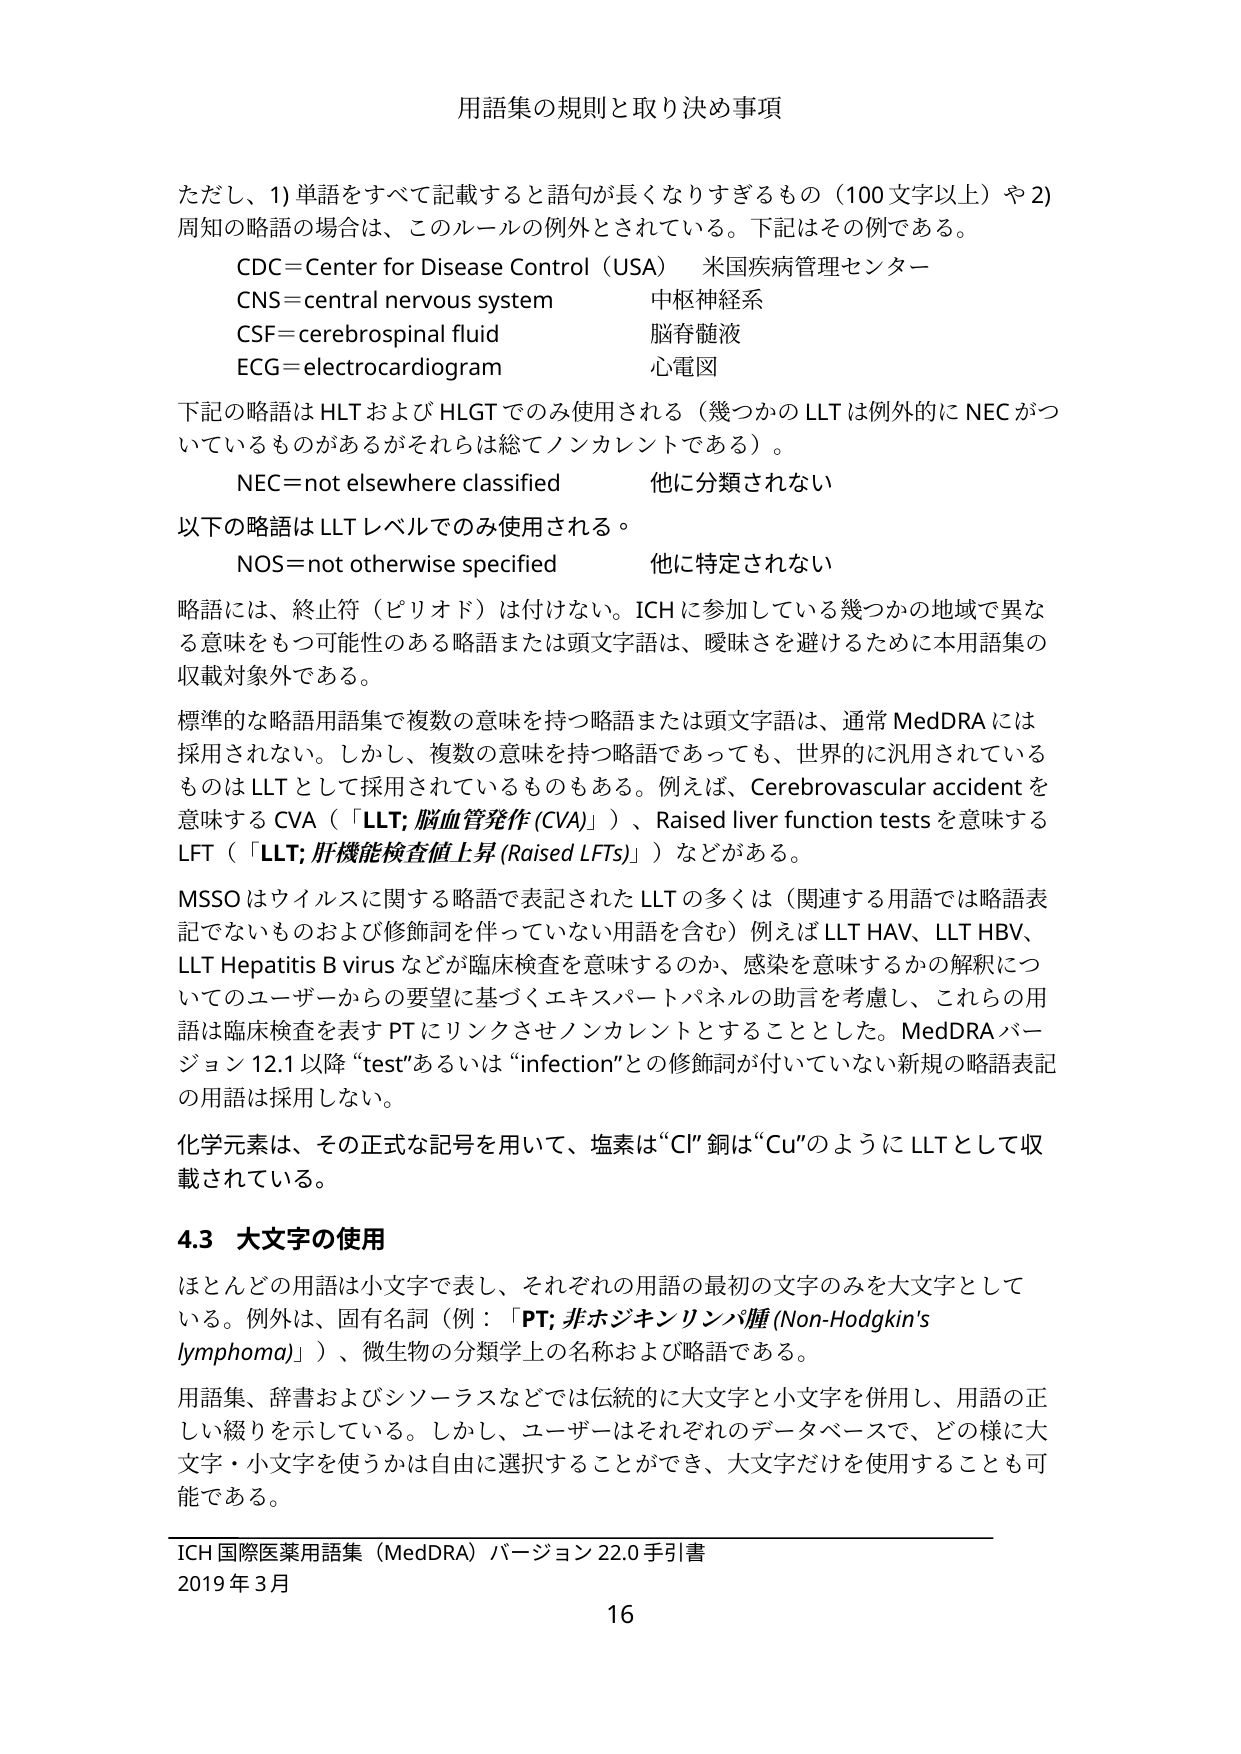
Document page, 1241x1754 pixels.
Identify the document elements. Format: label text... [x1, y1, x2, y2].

text 用語集、辞書およびシソーラスなどでは伝統的に大文字と小文字を併用し、用語の正しい綴りを示している。しかし、ユーザーはそれぞれのデータベースで、どの様に大文字・小文字を使うかは自由に選択することができ、大文字だけを使用することも可能である。 [177, 1380, 1063, 1511]
text CDC＝Center for Disease Control（USA） 米国疾病管理センター [236, 249, 1063, 283]
text CNS＝central nervous system 中枢神経系 [236, 283, 1063, 316]
text CSF＝cerebrospinal fluid 脳脊髄液 [236, 316, 1063, 349]
text 下記の略語はHLTおよびHLGTでのみ使用される（幾つかのLLTは例外的にNECがついているものがあるがそれらは総てノンカレントである）。 [177, 394, 1063, 461]
text 以下の略語はLLTレベルでのみ使用される。 [177, 511, 1063, 542]
text ECG＝electrocardiogram 心電図 [236, 349, 1063, 382]
text 化学元素は、その正式な記号を用いて、塩素は“Cl” 銅は“Cu”のようにLLTとして収載されている。 [177, 1125, 1063, 1194]
subtitle 4.3 大文字の使用 [177, 1219, 1063, 1256]
text ほとんどの用語は小文字で表し、それぞれの用語の最初の文字のみを大文字として いる。例外は、固有名詞（例：「PT; 非ホジキンリンパ腫 (Non-Hodgkin's lymphoma)」）、微生物の分類学上の名称および略語である。 [177, 1268, 1063, 1367]
text NOS＝not otherwise specified 他に特定されない [236, 548, 1063, 579]
text MSSOはウイルスに関する略語で表記されたLLTの多くは（関連する用語では略語表記でないものおよび修飾詞を伴っていない用語を含む）例えばLLT HAV、LLT HBV、 LLT Hepatitis B virusなどが臨床検査を意味するのか、感染を意味するかの解釈についてのユーザーからの要望に基づくエキスパートパネルの助言を考慮し、これらの用語は臨床検査を表すPTにリンクさせノンカレントとすることとした。MedDRAバージョン12.1以降 “test”あるいは “infection”との修飾詞が付いていない新規の略語表記の用語は採用しない。 [177, 881, 1063, 1113]
text NEC＝not elsewhere classified 他に分類されない [236, 467, 1063, 498]
text 略語には、終止符（ピリオド）は付けない。ICHに参加している幾つかの地域で異なる意味をもつ可能性のある略語または頭文字語は、曖昧さを避けるために本用語集の収載対象外である。 [177, 592, 1063, 691]
text 標準的な略語用語集で複数の意味を持つ略語または頭文字語は、通常MedDRAには 採用されない。しかし、複数の意味を持つ略語であっても、世界的に汎用されているものはLLTとして採用されているものもある。例えば、Cerebrovascular accidentを意味するCVA（「LLT; 脳血管発作 (CVA)」）、Raised liver function testsを意味するLFT（「LLT; 肝機能検査値上昇 (Raised LFTs)」）などがある。 [177, 703, 1063, 869]
text ただし、1) 単語をすべて記載すると語句が長くなりすぎるもの（100文字以上）や2) 周知の略語の場合は、このルールの例外とされている。下記はその例である。 [177, 177, 1063, 243]
